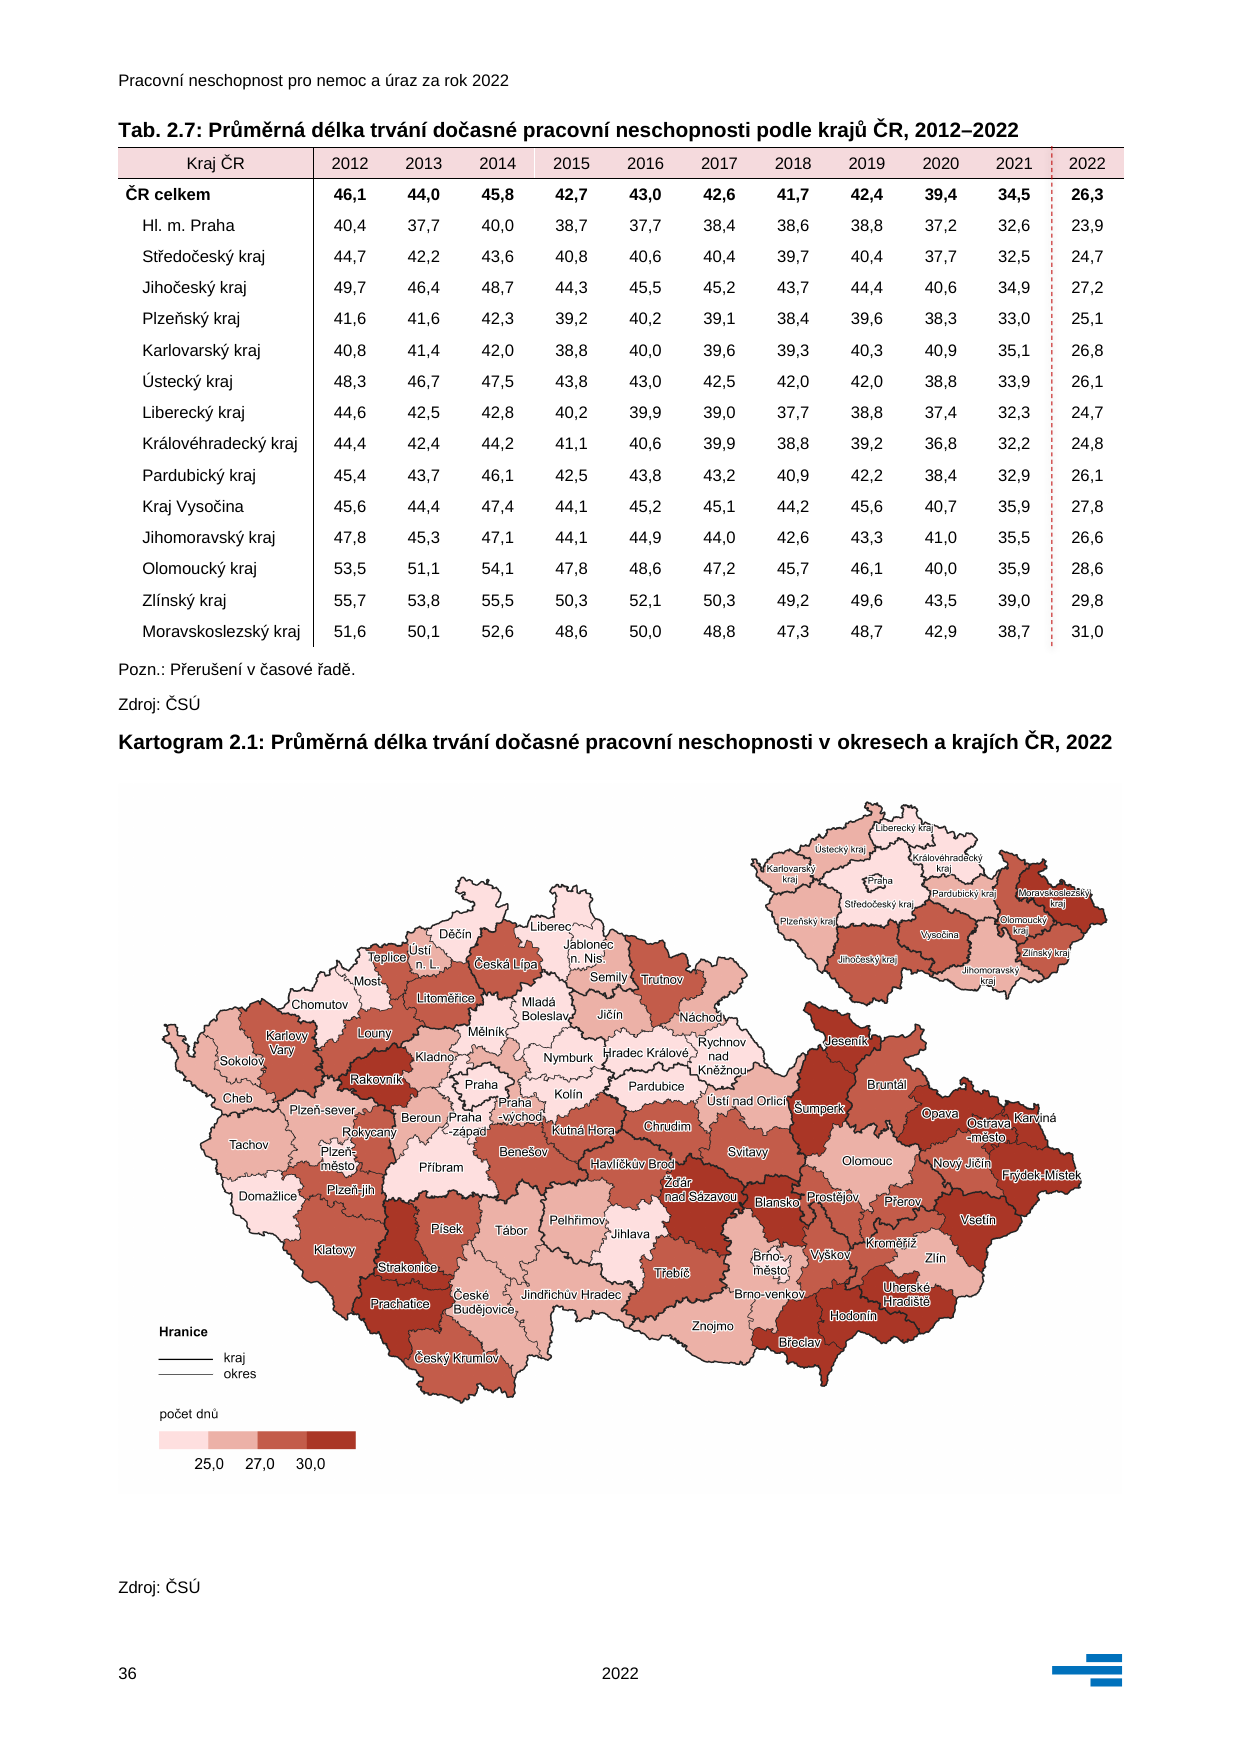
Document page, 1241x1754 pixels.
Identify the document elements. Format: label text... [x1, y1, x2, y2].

table_cell 42,4 [830, 179, 904, 209]
table_cell 44,0 [682, 522, 756, 553]
table_cell 40,4 [314, 209, 387, 241]
table_cell 46,1 [461, 459, 534, 491]
table_cell 44,9 [608, 522, 682, 553]
table_cell 46,1 [830, 553, 904, 584]
table_cell 44,4 [314, 428, 387, 459]
table_cell 42,5 [387, 397, 461, 428]
table_cell 32,5 [978, 241, 1051, 272]
table_cell 45,6 [314, 491, 387, 522]
text Zdroj: ČSÚ [118, 695, 1122, 714]
table_cell 37,7 [608, 209, 682, 241]
table_cell 45,2 [608, 491, 682, 522]
table_cell 41,4 [387, 334, 461, 366]
table_cell 26,6 [1051, 522, 1124, 553]
table_cell 38,4 [904, 459, 978, 491]
table_cell 38,8 [535, 334, 608, 366]
table_cell Jihomoravský kraj [118, 522, 313, 553]
table_cell 38,4 [682, 209, 756, 241]
table_cell 40,7 [904, 491, 978, 522]
table_cell 37,7 [756, 397, 830, 428]
table_cell 35,9 [978, 553, 1051, 584]
table_cell 45,3 [387, 522, 461, 553]
table_cell 25,1 [1051, 303, 1124, 334]
table_cell 53,8 [387, 584, 461, 616]
table_cell 38,8 [830, 209, 904, 241]
table_cell 37,4 [904, 397, 978, 428]
table_cell 50,1 [387, 616, 461, 647]
table_cell 44,4 [830, 272, 904, 303]
table_header 2014 [461, 148, 534, 178]
table_cell 42,4 [387, 428, 461, 459]
table_cell 47,8 [535, 553, 608, 584]
table_cell 31,0 [1051, 616, 1124, 647]
table_cell 40,4 [830, 241, 904, 272]
table_cell 26,1 [1051, 459, 1124, 491]
table_cell 42,5 [682, 366, 756, 397]
picture [118, 783, 1123, 1494]
table_cell 42,0 [756, 366, 830, 397]
table_cell 51,1 [387, 553, 461, 584]
table_cell 55,5 [461, 584, 534, 616]
table_cell 42,2 [387, 241, 461, 272]
table_cell 48,3 [314, 366, 387, 397]
table_cell 39,1 [682, 303, 756, 334]
table_cell 24,8 [1051, 428, 1124, 459]
table_cell 47,5 [461, 366, 534, 397]
table_cell 41,1 [535, 428, 608, 459]
table_cell 36,8 [904, 428, 978, 459]
table_cell 43,5 [904, 584, 978, 616]
table_cell 50,0 [608, 616, 682, 647]
table_cell 24,7 [1051, 397, 1124, 428]
table_header 2015 [535, 148, 608, 178]
table_cell 42,7 [535, 179, 608, 209]
table_cell 44,3 [535, 272, 608, 303]
table_cell 37,7 [904, 241, 978, 272]
table_cell 45,8 [461, 179, 534, 209]
table_cell Pardubický kraj [118, 459, 313, 491]
table_cell 45,7 [756, 553, 830, 584]
table_cell 40,2 [535, 397, 608, 428]
table_cell Olomoucký kraj [118, 553, 313, 584]
table_cell 39,7 [756, 241, 830, 272]
table_cell 42,6 [682, 179, 756, 209]
table_cell 34,5 [978, 179, 1051, 209]
table_cell Středočeský kraj [118, 241, 313, 272]
table_cell 44,1 [535, 491, 608, 522]
table_header 2019 [830, 148, 904, 178]
table_cell 45,6 [830, 491, 904, 522]
table_header 2012 [314, 148, 387, 178]
table_cell 32,6 [978, 209, 1051, 241]
table_cell 46,1 [314, 179, 387, 209]
table_cell 44,2 [756, 491, 830, 522]
table_cell Hl. m. Praha [118, 209, 313, 241]
table_header 2022 [1051, 148, 1124, 178]
text Zdroj: ČSÚ [118, 1577, 1122, 1597]
table_cell 47,1 [461, 522, 534, 553]
table_cell 40,8 [314, 334, 387, 366]
table_cell 39,9 [608, 397, 682, 428]
table_cell Ústecký kraj [118, 366, 313, 397]
table_cell 40,6 [904, 272, 978, 303]
table_cell 44,0 [387, 179, 461, 209]
table_cell 43,3 [830, 522, 904, 553]
table_cell 42,6 [756, 522, 830, 553]
table_cell 52,6 [461, 616, 534, 647]
table_cell 39,0 [682, 397, 756, 428]
table_cell 39,6 [830, 303, 904, 334]
table_cell 33,0 [978, 303, 1051, 334]
table_cell 38,8 [904, 366, 978, 397]
table_cell 43,8 [608, 459, 682, 491]
table_cell 42,9 [904, 616, 978, 647]
table_cell 46,4 [387, 272, 461, 303]
table_cell 43,8 [535, 366, 608, 397]
table_header 2021 [978, 148, 1051, 178]
table_cell Zlínský kraj [118, 584, 313, 616]
table_cell 38,4 [756, 303, 830, 334]
table_cell 44,7 [314, 241, 387, 272]
table_cell 39,9 [682, 428, 756, 459]
table_cell 35,5 [978, 522, 1051, 553]
table_cell 38,8 [756, 428, 830, 459]
table_cell 43,0 [608, 366, 682, 397]
table_cell 55,7 [314, 584, 387, 616]
table_cell 44,6 [314, 397, 387, 428]
table_cell 50,3 [535, 584, 608, 616]
table_cell 39,4 [904, 179, 978, 209]
table_cell 41,0 [904, 522, 978, 553]
table_cell 40,3 [830, 334, 904, 366]
table_cell 39,2 [830, 428, 904, 459]
table_cell 33,9 [978, 366, 1051, 397]
table_cell 47,4 [461, 491, 534, 522]
table_cell 28,6 [1051, 553, 1124, 584]
table_cell 38,7 [535, 209, 608, 241]
table_cell 43,0 [608, 179, 682, 209]
table_cell 32,9 [978, 459, 1051, 491]
table_cell 44,1 [535, 522, 608, 553]
table_cell 27,8 [1051, 491, 1124, 522]
table_cell 42,3 [461, 303, 534, 334]
table_cell 35,9 [978, 491, 1051, 522]
table_cell 40,9 [756, 459, 830, 491]
table_cell 40,0 [904, 553, 978, 584]
table_cell 41,7 [756, 179, 830, 209]
table_cell 44,2 [461, 428, 534, 459]
table_cell 40,0 [608, 334, 682, 366]
table_cell 47,8 [314, 522, 387, 553]
table_cell 43,7 [387, 459, 461, 491]
table_cell 41,6 [314, 303, 387, 334]
table_header 2017 [682, 148, 756, 178]
table_cell 48,7 [830, 616, 904, 647]
table_cell 40,8 [535, 241, 608, 272]
table_cell 47,3 [756, 616, 830, 647]
table_cell 45,2 [682, 272, 756, 303]
table_cell 49,2 [756, 584, 830, 616]
table_cell 52,1 [608, 584, 682, 616]
table_cell ČR celkem [118, 179, 313, 209]
table_cell Moravskoslezský kraj [118, 616, 313, 647]
table_header 2020 [904, 148, 978, 178]
table_cell Královéhradecký kraj [118, 428, 313, 459]
table_cell Jihočeský kraj [118, 272, 313, 303]
table_cell 38,6 [756, 209, 830, 241]
table_cell 43,6 [461, 241, 534, 272]
table_cell 49,6 [830, 584, 904, 616]
table_cell 41,6 [387, 303, 461, 334]
table_header Kraj ČR [118, 148, 313, 178]
table_cell Karlovarský kraj [118, 334, 313, 366]
table_cell 39,6 [682, 334, 756, 366]
table_cell 40,0 [461, 209, 534, 241]
table_cell 45,1 [682, 491, 756, 522]
table_cell 43,7 [756, 272, 830, 303]
table_cell 32,2 [978, 428, 1051, 459]
table_cell 38,7 [978, 616, 1051, 647]
table_cell 50,3 [682, 584, 756, 616]
table_cell 40,6 [608, 241, 682, 272]
table_cell 47,2 [682, 553, 756, 584]
table_cell 42,2 [830, 459, 904, 491]
table_cell 39,0 [978, 584, 1051, 616]
table_cell 39,2 [535, 303, 608, 334]
table_cell 26,3 [1051, 179, 1124, 209]
table_cell 46,7 [387, 366, 461, 397]
text Tab. 2.7: Průměrná délka trvání dočasné pracovní neschopnosti podle krajů ČR, 2012–2022 [118, 118, 1122, 142]
table_cell 42,0 [461, 334, 534, 366]
table_cell 53,5 [314, 553, 387, 584]
table_cell 54,1 [461, 553, 534, 584]
table_cell 27,2 [1051, 272, 1124, 303]
table_cell 48,6 [535, 616, 608, 647]
text Pozn.: Přerušení v časové řadě. [118, 659, 1122, 678]
table_cell 26,1 [1051, 366, 1124, 397]
table_cell 37,7 [387, 209, 461, 241]
table_cell Plzeňský kraj [118, 303, 313, 334]
table_cell 32,3 [978, 397, 1051, 428]
table_cell 42,8 [461, 397, 534, 428]
table_cell 45,5 [608, 272, 682, 303]
table_cell 40,6 [608, 428, 682, 459]
table_cell 42,5 [535, 459, 608, 491]
table_cell 48,8 [682, 616, 756, 647]
table_cell 34,9 [978, 272, 1051, 303]
table_cell 48,7 [461, 272, 534, 303]
table_cell 40,9 [904, 334, 978, 366]
table_cell Kraj Vysočina [118, 491, 313, 522]
table_cell 42,0 [830, 366, 904, 397]
table_cell 24,7 [1051, 241, 1124, 272]
table_header 2013 [387, 148, 461, 178]
table_header 2016 [608, 148, 682, 178]
table_cell 38,3 [904, 303, 978, 334]
table_cell 45,4 [314, 459, 387, 491]
table_cell 39,3 [756, 334, 830, 366]
table_cell Liberecký kraj [118, 397, 313, 428]
text Kartogram 2.1: Průměrná délka trvání dočasné pracovní neschopnosti v okresech a krajích ČR, 2022 [118, 730, 1122, 754]
table_cell 44,4 [387, 491, 461, 522]
table_cell 23,9 [1051, 209, 1124, 241]
table_cell 40,4 [682, 241, 756, 272]
table_cell 43,2 [682, 459, 756, 491]
table_cell 29,8 [1051, 584, 1124, 616]
table_cell 49,7 [314, 272, 387, 303]
table_cell 37,2 [904, 209, 978, 241]
table_cell 51,6 [314, 616, 387, 647]
table_cell 48,6 [608, 553, 682, 584]
table_cell 35,1 [978, 334, 1051, 366]
table_cell 40,2 [608, 303, 682, 334]
picture [1051, 1653, 1123, 1687]
table_header 2018 [756, 148, 830, 178]
table_cell 26,8 [1051, 334, 1124, 366]
table_cell 38,8 [830, 397, 904, 428]
